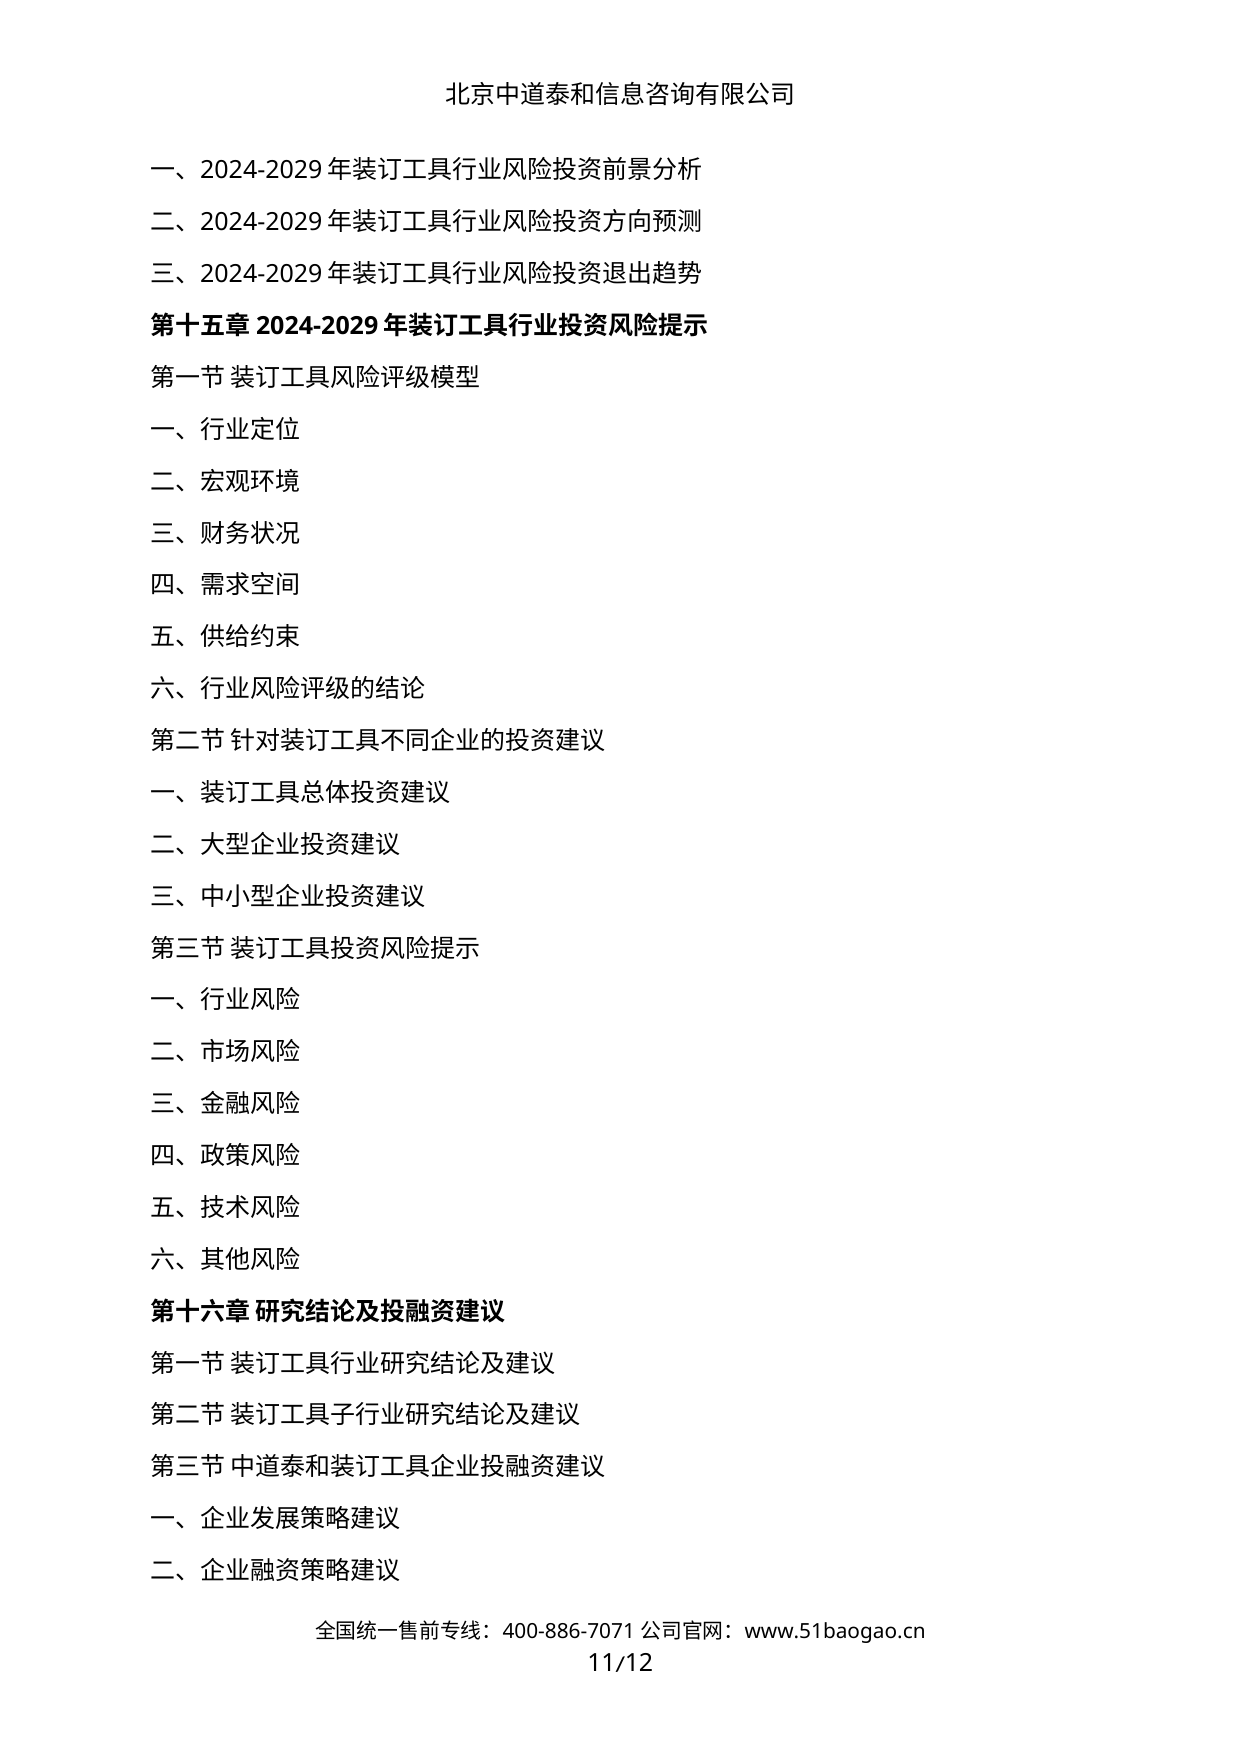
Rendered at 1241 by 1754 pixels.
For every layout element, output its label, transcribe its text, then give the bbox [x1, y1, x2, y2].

text 二、宏观环境 [150, 461, 1090, 497]
text 一、装订工具总体投资建议 [150, 772, 1090, 809]
text 六、其他风险 [150, 1239, 1090, 1276]
text 第二节 装订工具子行业研究结论及建议 [150, 1395, 1090, 1431]
text 三、中小型企业投资建议 [150, 876, 1090, 912]
text 三、金融风险 [150, 1084, 1090, 1120]
text 二、大型企业投资建议 [150, 824, 1090, 861]
text 一、企业发展策略建议 [150, 1499, 1090, 1535]
text 第十五章 2024-2029年装订工具行业投资风险提示 [150, 306, 1090, 342]
text 第三节 中道泰和装订工具企业投融资建议 [150, 1447, 1090, 1483]
text 二、2024-2029年装订工具行业风险投资方向预测 [150, 202, 1090, 238]
text 第一节 装订工具行业研究结论及建议 [150, 1343, 1090, 1379]
text 第二节 针对装订工具不同企业的投资建议 [150, 721, 1090, 757]
text 五、供给约束 [150, 617, 1090, 653]
text 一、行业定位 [150, 409, 1090, 446]
text 四、政策风险 [150, 1136, 1090, 1172]
text 四、需求空间 [150, 565, 1090, 601]
text 第一节 装订工具风险评级模型 [150, 357, 1090, 394]
text 一、2024-2029年装订工具行业风险投资前景分析 [150, 150, 1090, 186]
text 第十六章 研究结论及投融资建议 [150, 1291, 1090, 1327]
text 第三节 装订工具投资风险提示 [150, 928, 1090, 964]
text 三、2024-2029年装订工具行业风险投资退出趋势 [150, 254, 1090, 290]
text 二、企业融资策略建议 [150, 1551, 1090, 1587]
text 五、技术风险 [150, 1187, 1090, 1224]
text 六、行业风险评级的结论 [150, 669, 1090, 705]
text 三、财务状况 [150, 513, 1090, 549]
text 一、行业风险 [150, 980, 1090, 1016]
text 二、市场风险 [150, 1032, 1090, 1068]
